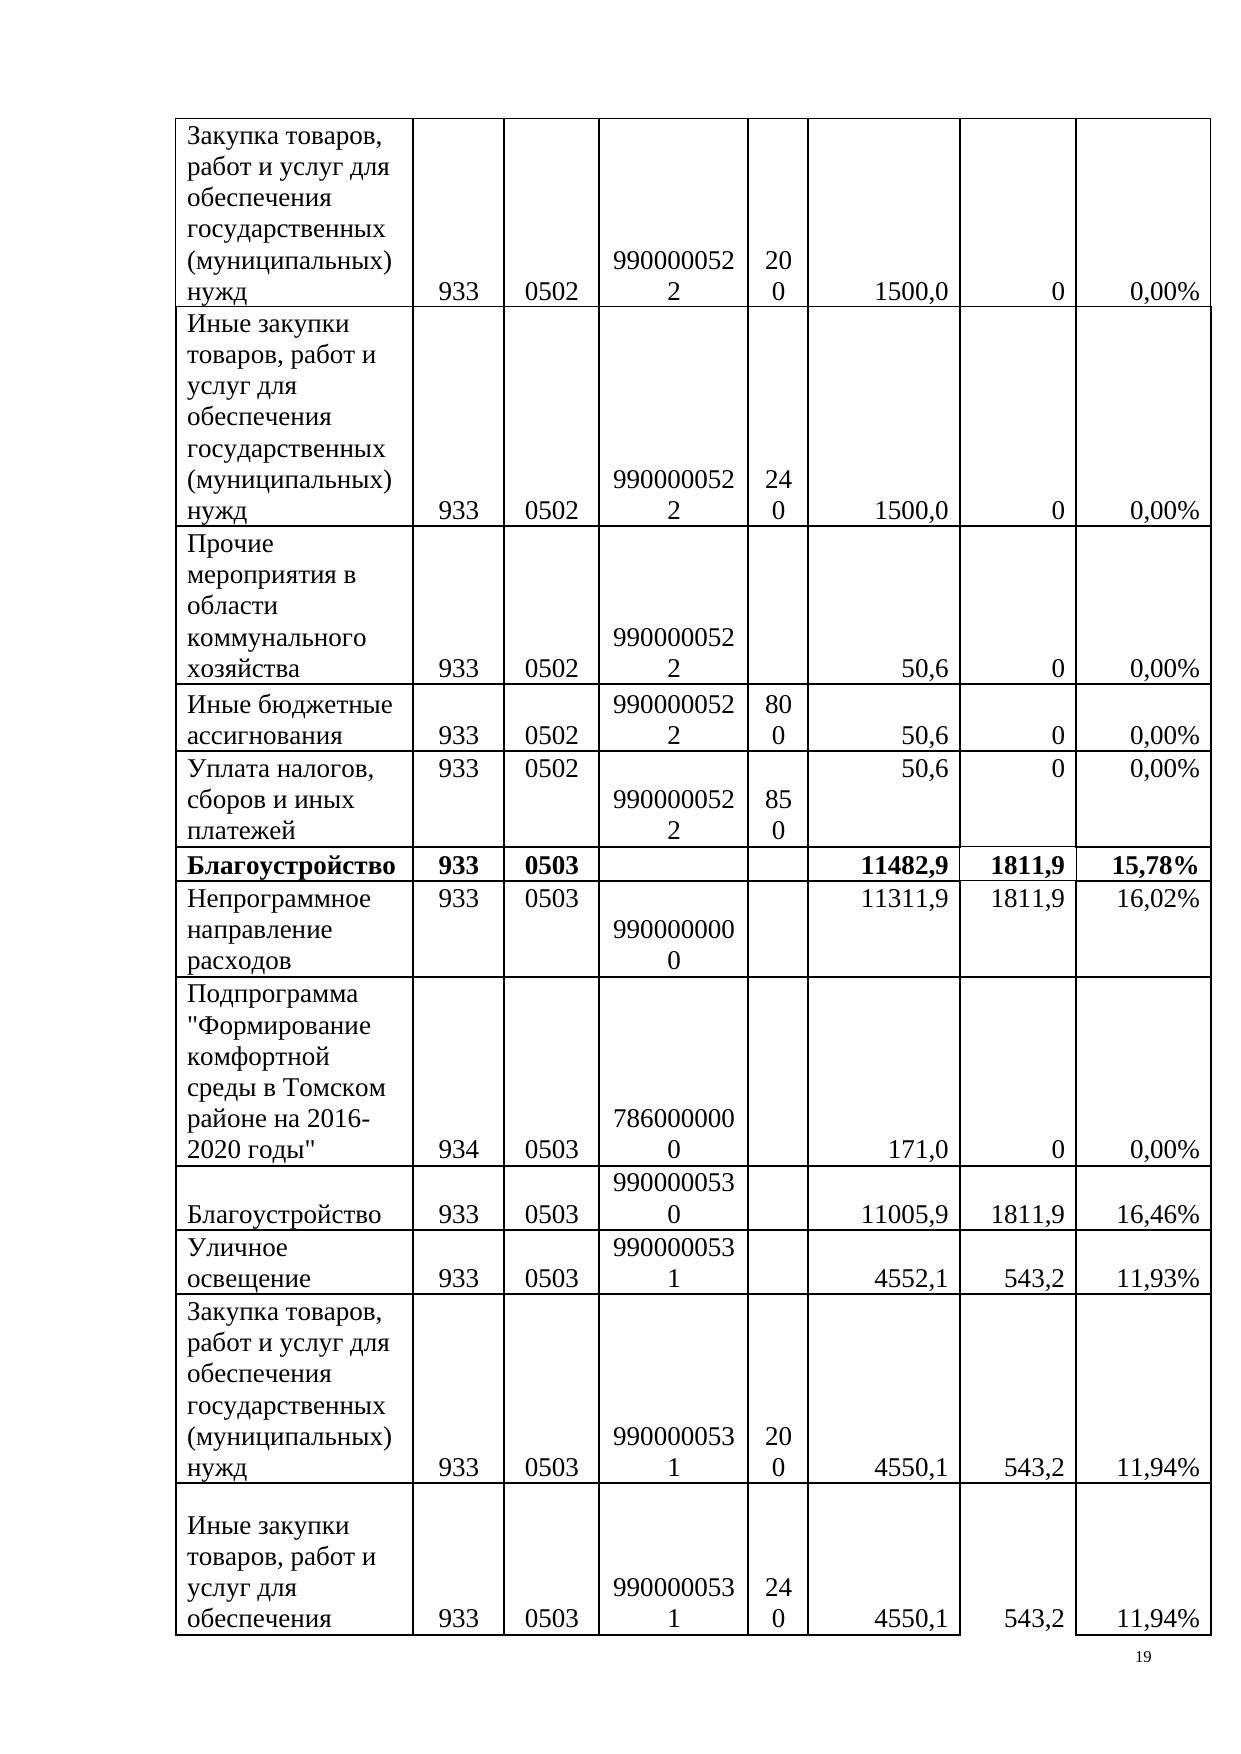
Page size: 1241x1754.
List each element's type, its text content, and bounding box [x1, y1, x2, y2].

table_cell Уличное освещение [177, 1231, 412, 1293]
table_cell 4552,1 [809, 1231, 959, 1293]
table_cell 16,46% [1077, 1167, 1210, 1229]
table_cell 16,02% [1077, 882, 1210, 976]
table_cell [177, 307, 412, 525]
table_cell 0503 [505, 848, 598, 880]
table_cell [749, 1231, 807, 1293]
table_cell 933 [414, 1167, 503, 1229]
table_cell 50,6 [809, 752, 959, 846]
table_cell Иные бюджетные ассигнования [177, 685, 412, 750]
table_cell Закупка товаров, работ и услуг для обеспечения государственных (муниципальных) нужд [177, 1295, 412, 1482]
table_cell 0503 [505, 1231, 598, 1293]
table_cell 11,94% [1077, 1295, 1210, 1482]
table_cell [749, 527, 807, 683]
table_cell 0,00% [1077, 752, 1210, 846]
table_cell [749, 882, 807, 976]
table_cell 850 [749, 752, 807, 846]
table_cell 11311,9 [809, 882, 959, 976]
table_cell 50,6 [809, 685, 959, 750]
table_cell 0 [961, 527, 1075, 683]
table_cell 933 [414, 1295, 503, 1482]
table_cell Закупка товаров, работ и услуг для обеспечения государственных (муниципальных) нужд [176, 119, 412, 306]
table_cell 933 [414, 1484, 503, 1634]
table_cell Благоустройство [177, 848, 412, 880]
table_cell Благоустройство [177, 1167, 412, 1229]
table_cell 0 [961, 978, 1075, 1164]
table_cell 11,94% [1077, 1484, 1210, 1634]
table_cell 0502 [505, 752, 598, 846]
table_cell [600, 848, 747, 880]
table_cell 933 [414, 882, 503, 976]
table_cell 933 [414, 307, 503, 525]
table_cell 0,00% [1077, 307, 1210, 525]
table_cell 0503 [505, 1484, 598, 1634]
table_cell 0502 [505, 307, 598, 525]
table_cell [749, 848, 807, 880]
table_cell 240 [749, 307, 807, 525]
table_cell 200 [749, 119, 807, 306]
table_cell 9900000522 [600, 307, 747, 525]
table_cell 933 [414, 848, 503, 880]
table_cell 933 [414, 685, 503, 750]
table_cell 171,0 [809, 978, 959, 1164]
table_cell 9900000531 [600, 1295, 747, 1482]
table_cell 4550,1 [809, 1484, 959, 1634]
table_cell 9900000530 [600, 1167, 747, 1229]
table_cell 933 [414, 119, 503, 306]
table_cell 200 [749, 1295, 807, 1482]
table_cell 543,2 [961, 1484, 1075, 1634]
table_cell 0503 [505, 1167, 598, 1229]
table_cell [177, 1484, 412, 1634]
table_cell 933 [414, 1231, 503, 1293]
table_cell 0,00% [1077, 527, 1210, 683]
table_cell 543,2 [961, 1231, 1075, 1293]
table_cell 800 [749, 685, 807, 750]
table_cell 9900000522 [600, 685, 747, 750]
table_cell 1811,9 [960, 847, 1076, 880]
table_cell 0 [961, 119, 1075, 306]
table_cell 11,93% [1077, 1231, 1210, 1293]
table_cell 7860000000 [600, 978, 747, 1164]
table_cell 0 [961, 685, 1075, 750]
table_cell 0502 [505, 527, 598, 683]
table_cell 15,78% [1077, 848, 1210, 880]
table_cell 1500,0 [809, 119, 959, 306]
table_cell 0503 [505, 882, 598, 976]
table_cell 240 [749, 1484, 807, 1634]
table_cell 0,00% [1077, 119, 1210, 306]
table_cell 0502 [505, 119, 598, 306]
table_cell 0 [961, 752, 1075, 846]
table_cell 9900000000 [600, 882, 747, 976]
table_cell 0,00% [1077, 685, 1210, 750]
table_cell 1811,9 [961, 1167, 1075, 1229]
table_cell 9900000531 [600, 1231, 747, 1293]
table_cell Непрограммное направление расходов [177, 882, 412, 976]
table_cell 933 [414, 752, 503, 846]
table_cell 1811,9 [961, 881, 1075, 976]
table_cell [749, 978, 807, 1164]
table_cell 9900000522 [600, 527, 747, 683]
table_cell 1500,0 [809, 307, 959, 525]
table_cell 11482,9 [809, 848, 959, 880]
table_cell 0503 [505, 978, 598, 1164]
table_cell 9900000531 [600, 1484, 747, 1634]
table_cell 11005,9 [809, 1167, 959, 1229]
table_cell 934 [414, 978, 503, 1164]
table_cell 9900000522 [600, 752, 747, 846]
table_cell 9900000522 [600, 119, 747, 306]
table_cell 543,2 [961, 1295, 1075, 1482]
table_cell 0502 [505, 685, 598, 750]
table_cell Подпрограмма "Формирование комфортной среды в Томском районе на 2016-2020 годы" [177, 978, 412, 1164]
table_cell 933 [414, 527, 503, 683]
table_cell 0503 [505, 1295, 598, 1482]
table_cell 50,6 [809, 527, 959, 683]
table_cell 0,00% [1077, 978, 1210, 1164]
table_cell 0 [961, 307, 1075, 525]
table_cell Уплата налогов, сборов и иных платежей [177, 752, 412, 846]
table_cell Прочие мероприятия в области коммунального хозяйства [177, 527, 412, 683]
table_cell [749, 1167, 807, 1229]
table_cell 4550,1 [809, 1295, 959, 1482]
